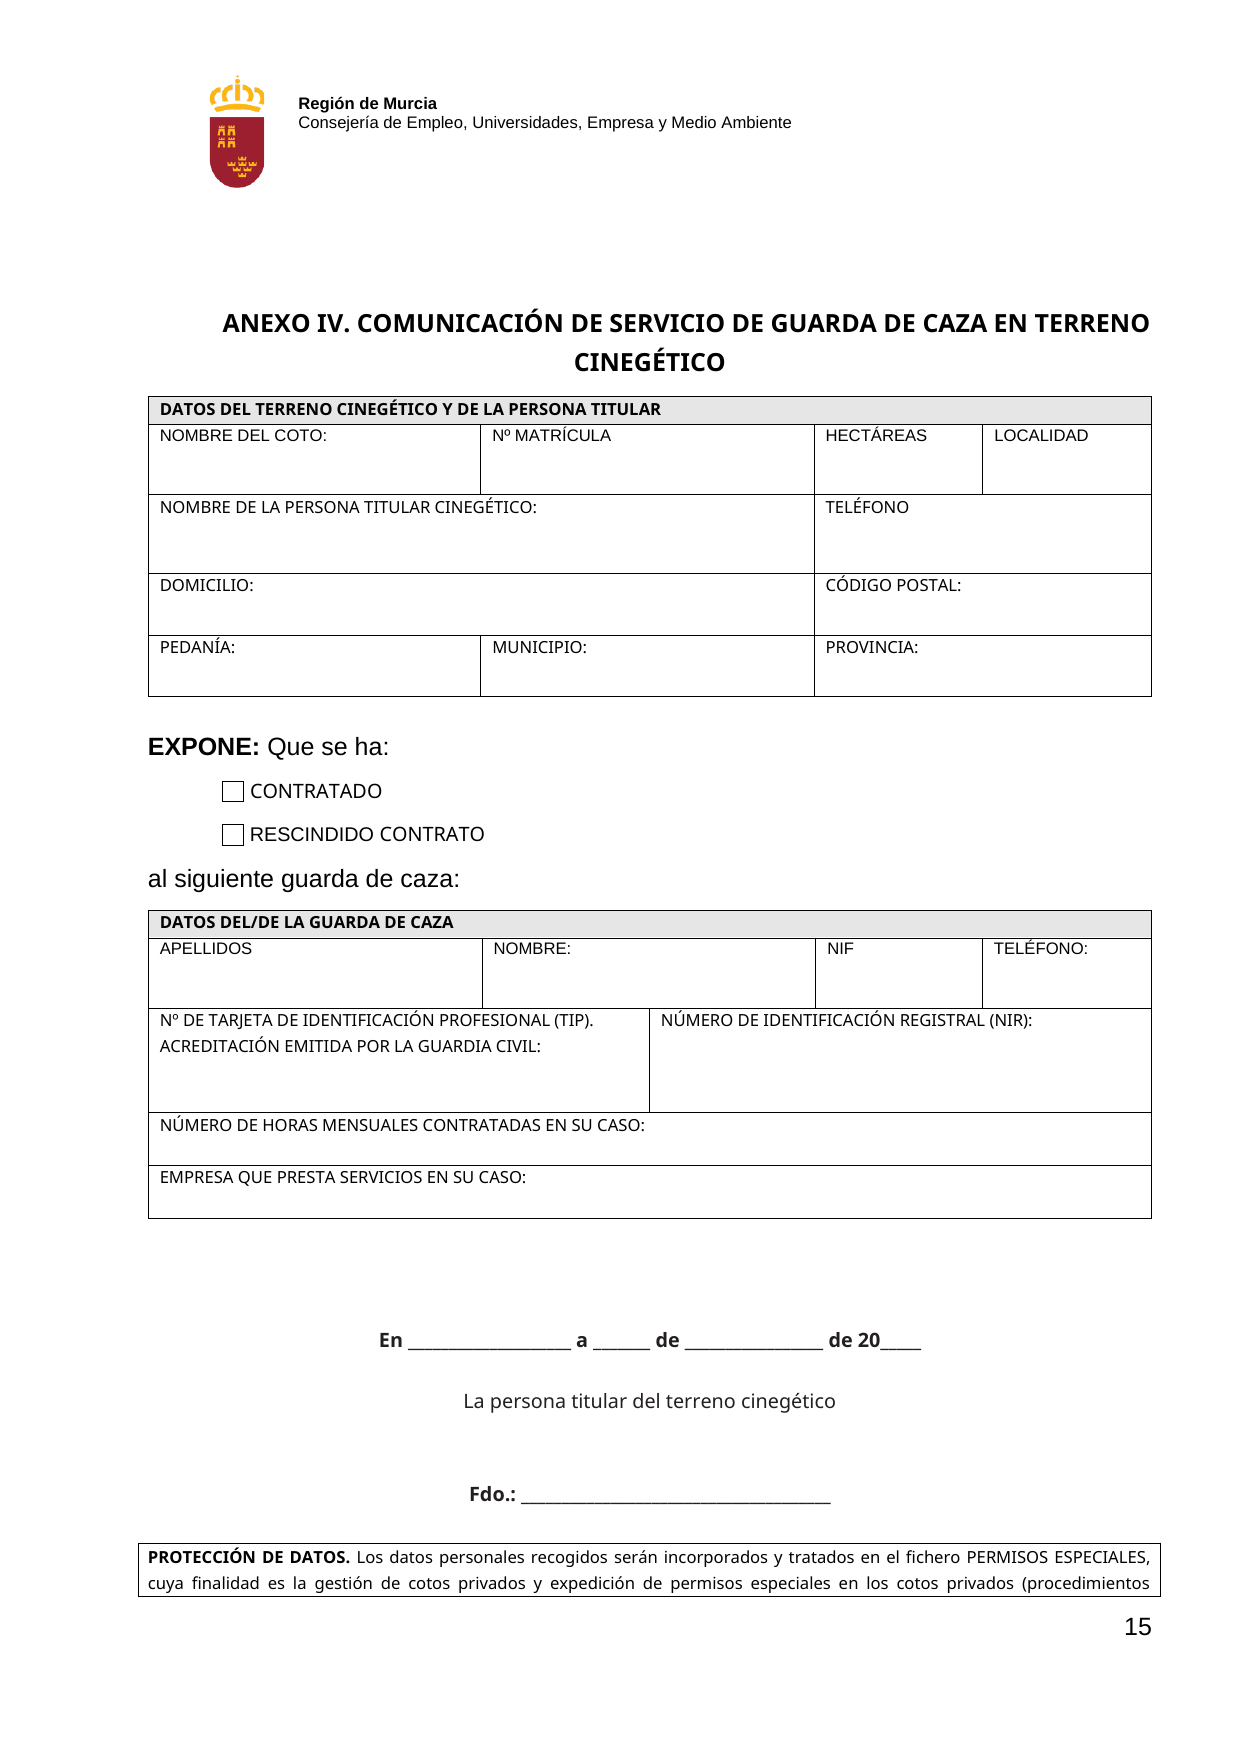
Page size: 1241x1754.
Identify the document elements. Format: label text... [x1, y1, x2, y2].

table_cell PROVINCIA: [815, 636, 1151, 696]
table_cell HECTÁREAS [815, 425, 982, 494]
text RESCINDIDO CONTRATO [221, 821, 1152, 847]
table_cell MUNICIPIO: [481, 636, 814, 696]
text La persona titular del terreno cinegético [148, 1388, 1152, 1415]
text al siguiente guarda de caza: [148, 864, 1152, 893]
table_cell NOMBRE: [483, 939, 815, 1007]
picture [209, 75, 265, 188]
table_header DATOS DEL/DE LA GUARDA DE CAZA [149, 911, 1151, 937]
table_cell NOMBRE DEL COTO: [149, 425, 480, 494]
table_cell Nº MATRÍCULA [481, 425, 814, 494]
table_cell TELÉFONO [815, 495, 1151, 573]
table_header DATOS DEL TERRENO CINEGÉTICO Y DE LA PERSONA TITULAR [149, 397, 1151, 424]
table_cell APELLIDOS [149, 939, 482, 1007]
table_cell Nº DE TARJETA DE IDENTIFICACIÓN PROFESIONAL (TIP). ACREDITACIÓN EMITIDA POR LA GUARDIA CIVIL: [149, 1009, 649, 1112]
table_cell NÚMERO DE IDENTIFICACIÓN REGISTRAL (NIR): [650, 1009, 1151, 1112]
text CONTRATADO [221, 777, 1152, 804]
text ANEXO IV. COMUNICACIÓN DE SERVICIO DE GUARDA DE CAZA EN TERRENO CINEGÉTICO [148, 305, 1152, 379]
table_cell PEDANÍA: [149, 636, 480, 696]
text En ____________________ a _______ de _________________ de 20_____ [148, 1326, 1152, 1353]
table_cell NÚMERO DE HORAS MENSUALES CONTRATADAS EN SU CASO: [149, 1113, 1151, 1165]
table_cell TELÉFONO: [983, 939, 1151, 1007]
text Fdo.: ______________________________________ [148, 1481, 1152, 1507]
table_cell NIF [816, 939, 982, 1007]
table_cell LOCALIDAD [983, 425, 1151, 494]
table_cell NOMBRE DE LA PERSONA TITULAR CINEGÉTICO: [149, 495, 814, 573]
text EXPONE: Que se ha: [148, 732, 1152, 760]
table_cell DOMICILIO: [149, 574, 814, 634]
table_cell CÓDIGO POSTAL: [815, 574, 1151, 634]
table_cell EMPRESA QUE PRESTA SERVICIOS EN SU CASO: [149, 1166, 1151, 1217]
